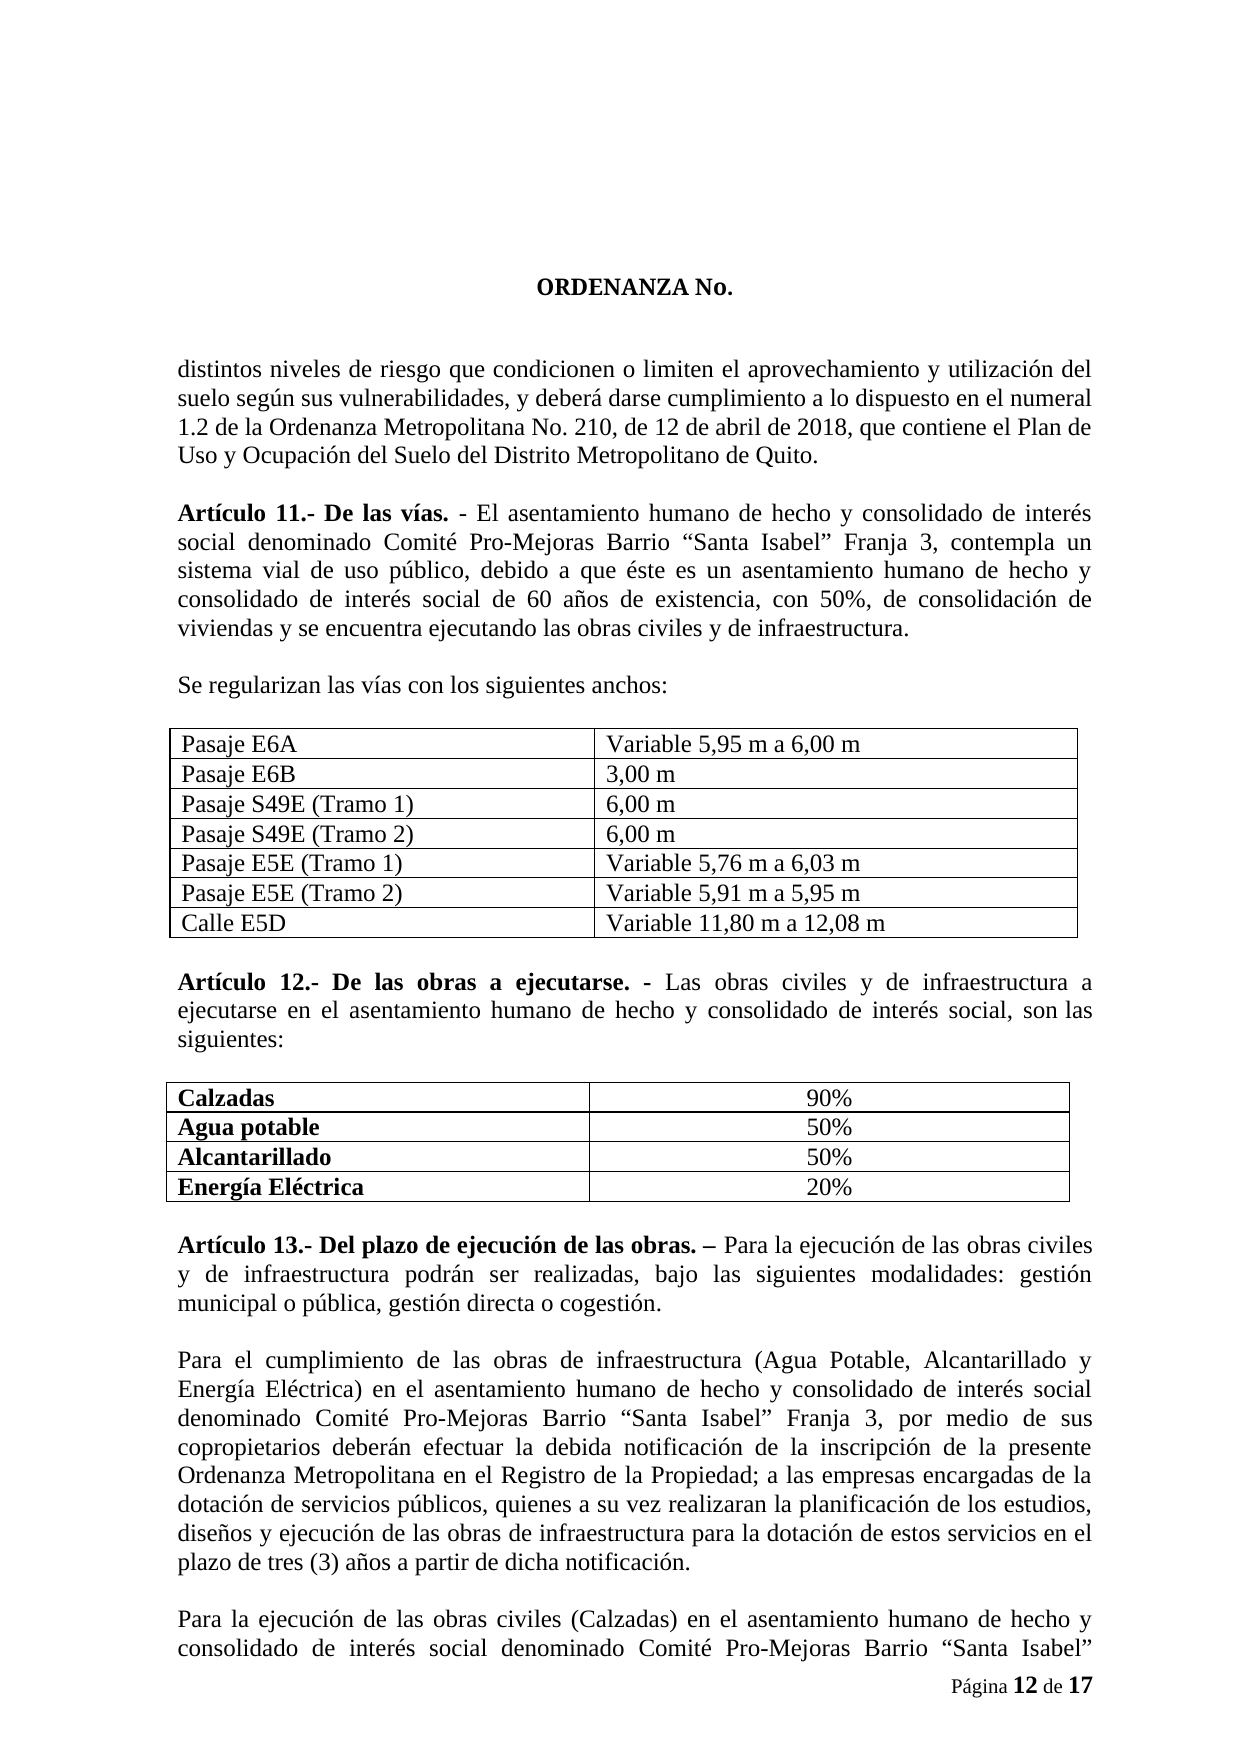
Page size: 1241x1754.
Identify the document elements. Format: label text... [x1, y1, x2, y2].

table_cell Energía Eléctrica [167, 1172, 589, 1201]
table_cell 50% [590, 1113, 1069, 1141]
table_cell 6,00 m [595, 789, 1077, 818]
table_cell Calle E5D [171, 908, 594, 937]
table_cell Pasaje E5E (Tramo 2) [171, 878, 594, 907]
table_cell 50% [590, 1142, 1069, 1171]
table_cell Pasaje E6B [171, 759, 594, 788]
table_cell Variable 11,80 m a 12,08 m [595, 908, 1077, 937]
table_cell Alcantarillado [167, 1142, 589, 1171]
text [177, 354, 1093, 469]
table_cell Pasaje E5E (Tramo 1) [171, 849, 594, 877]
text Artículo 13.- Del plazo de ejecución de las obras. – Para la ejecución de las obras civiles y de infraestructura podrán ser realizadas, bajo las siguientes modalidades: gestión municipal o pública, gestión directa o cogestión. [177, 1231, 1093, 1317]
table_cell Pasaje S49E (Tramo 2) [171, 819, 594, 847]
table_cell Variable 5,76 m a 6,03 m [595, 849, 1077, 877]
table_header 90% [590, 1083, 1069, 1111]
text Artículo 12.- De las obras a ejecutarse. - Las obras civiles y de infraestructura a ejecutarse en el asentamiento humano de hecho y consolidado de interés social, son las siguientes: [177, 967, 1093, 1053]
table_header Pasaje E6A [171, 729, 594, 758]
text Se regularizan las vías con los siguientes anchos: [177, 671, 1093, 699]
table_cell 3,00 m [595, 759, 1077, 788]
table_header Variable 5,95 m a 6,00 m [595, 729, 1077, 758]
table_cell Agua potable [167, 1113, 589, 1141]
table_cell 20% [590, 1172, 1069, 1201]
text Artículo 11.- De las vías. - El asentamiento humano de hecho y consolidado de interés social denominado Comité Pro-Mejoras Barrio “Santa Isabel” Franja 3, contempla un sistema vial de uso público, debido a que éste es un asentamiento humano de hecho y consolidado de interés social de 60 años de existencia, con 50%, de consolidación de viviendas y se encuentra ejecutando las obras civiles y de infraestructura. [177, 498, 1093, 642]
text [177, 1604, 1093, 1662]
table_cell Pasaje S49E (Tramo 1) [171, 789, 594, 818]
table_cell 6,00 m [595, 819, 1077, 847]
text Para el cumplimiento de las obras de infraestructura (Agua Potable, Alcantarillado y Energía Eléctrica) en el asentamiento humano de hecho y consolidado de interés social denominado Comité Pro-Mejoras Barrio “Santa Isabel” Franja 3, por medio de sus copropietarios deberán efectuar la debida notificación de la inscripción de la presente Ordenanza Metropolitana en el Registro de la Propiedad; a las empresas encargadas de la dotación de servicios públicos, quienes a su vez realizaran la planificación de los estudios, diseños y ejecución de las obras de infraestructura para la dotación de estos servicios en el plazo de tres (3) años a partir de dicha notificación. [177, 1346, 1093, 1576]
table_header Calzadas [167, 1083, 589, 1111]
table_cell Variable 5,91 m a 5,95 m [595, 878, 1077, 907]
